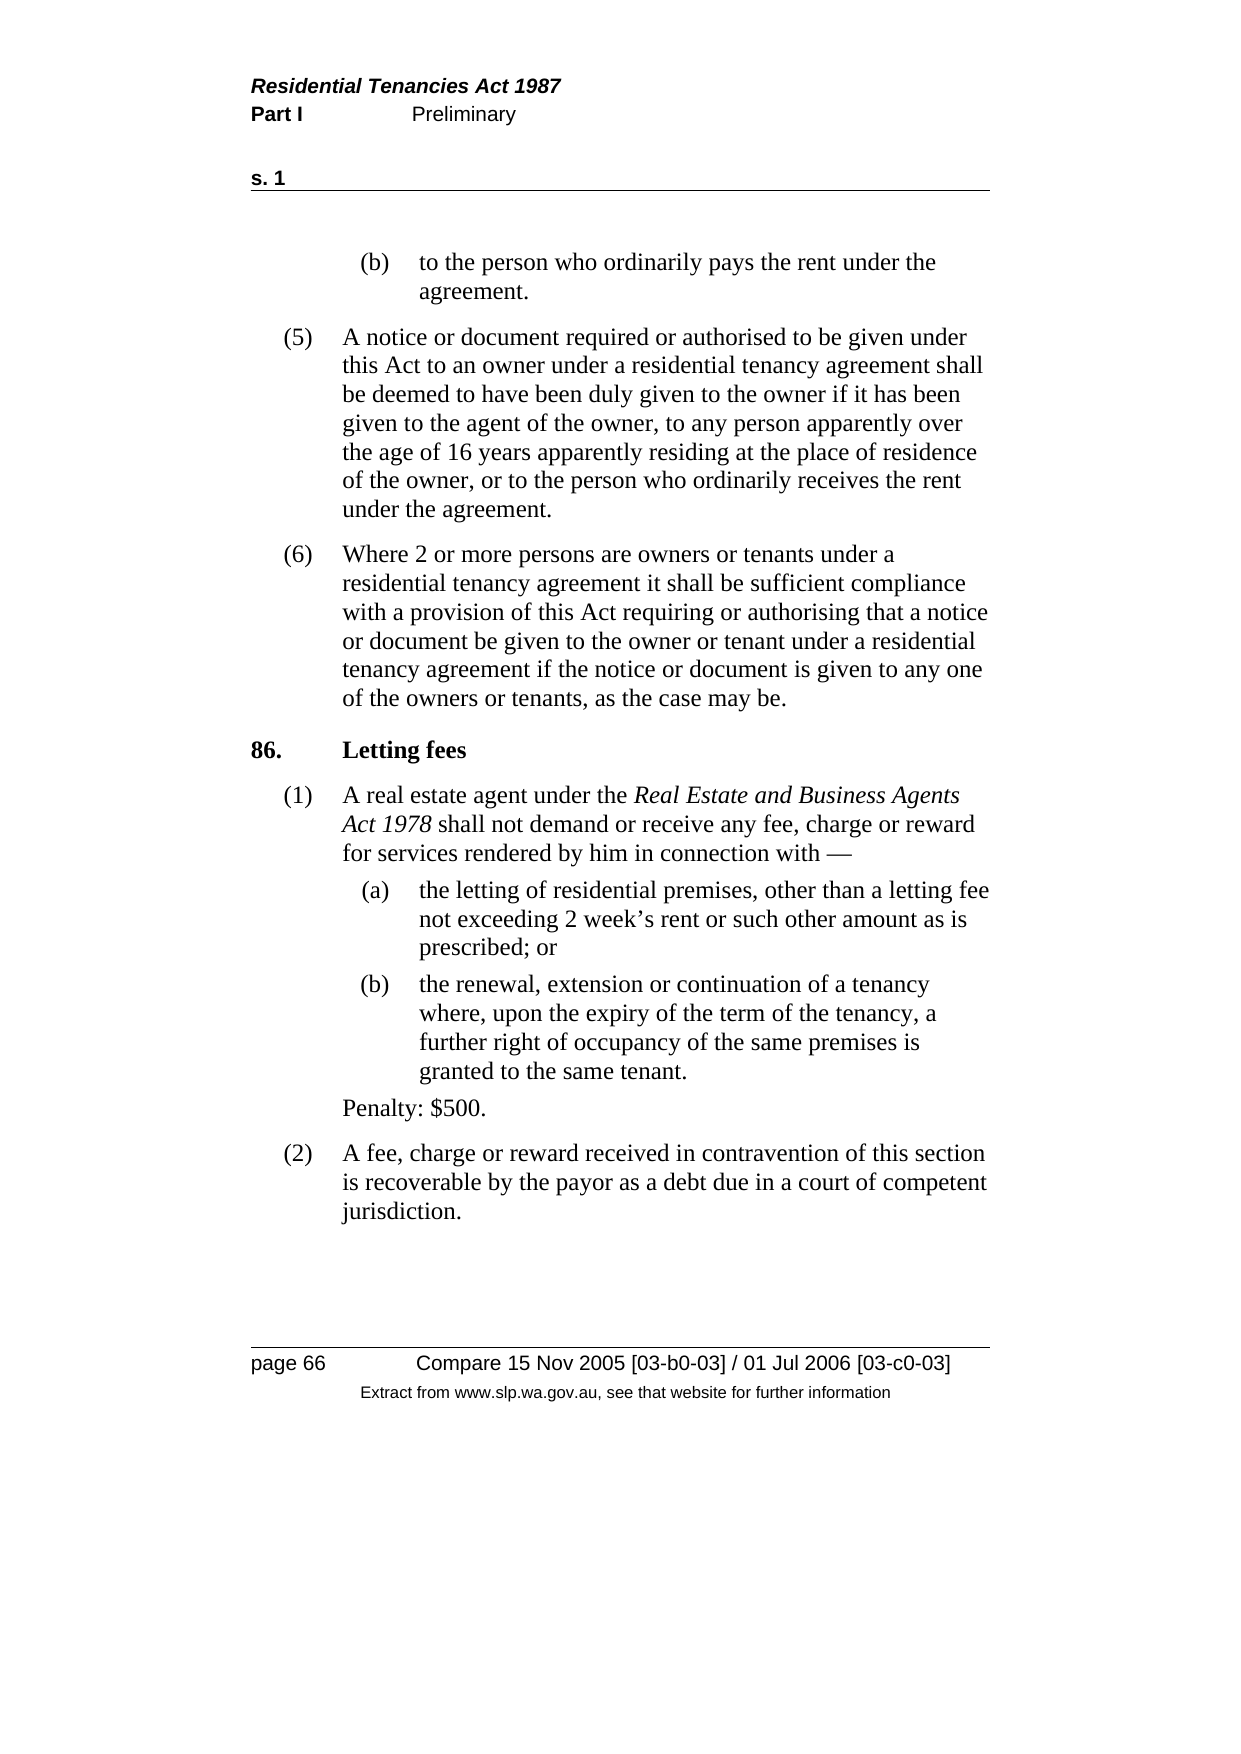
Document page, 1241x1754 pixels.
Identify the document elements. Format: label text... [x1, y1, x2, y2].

text (b) to the person who ordinarily pays the rent under the agreement. [251, 247, 990, 305]
text (5) A notice or document required or authorised to be given under this Act to an owner under a residential tenancy agreement shall be deemed to have been duly given to the owner if it has been given to the agent of the owner, to any person apparently over the age of 16 years apparently residing at the place of residence of the owner, or to the person who ordinarily receives the rent under the agreement. [251, 322, 990, 523]
text (2) A fee, charge or reward received in contravention of this section is recoverable by the payor as a debt due in a court of competent jurisdiction. [251, 1138, 990, 1224]
text (1) A real estate agent under the Real Estate and Business Agents Act 1978 shall not demand or receive any fee, charge or reward for services rendered by him in connection with — [251, 780, 990, 867]
text (a) the letting of residential premises, other than a letting fee not exceeding 2 week’s rent or such other amount as is prescribed; or [251, 875, 990, 961]
subtitle 86. Letting fees [251, 735, 990, 764]
text Penalty: $500. [251, 1093, 990, 1122]
text (b) the renewal, extension or continuation of a tenancy where, upon the expiry of the term of the tenancy, a further right of occupancy of the same premises is granted to the same tenant. [251, 969, 990, 1084]
text (6) Where 2 or more persons are owners or tenants under a residential tenancy agreement it shall be sufficient compliance with a provision of this Act requiring or authorising that a notice or document be given to the owner or tenant under a residential tenancy agreement if the notice or document is given to any one of the owners or tenants, as the case may be. [251, 539, 990, 712]
